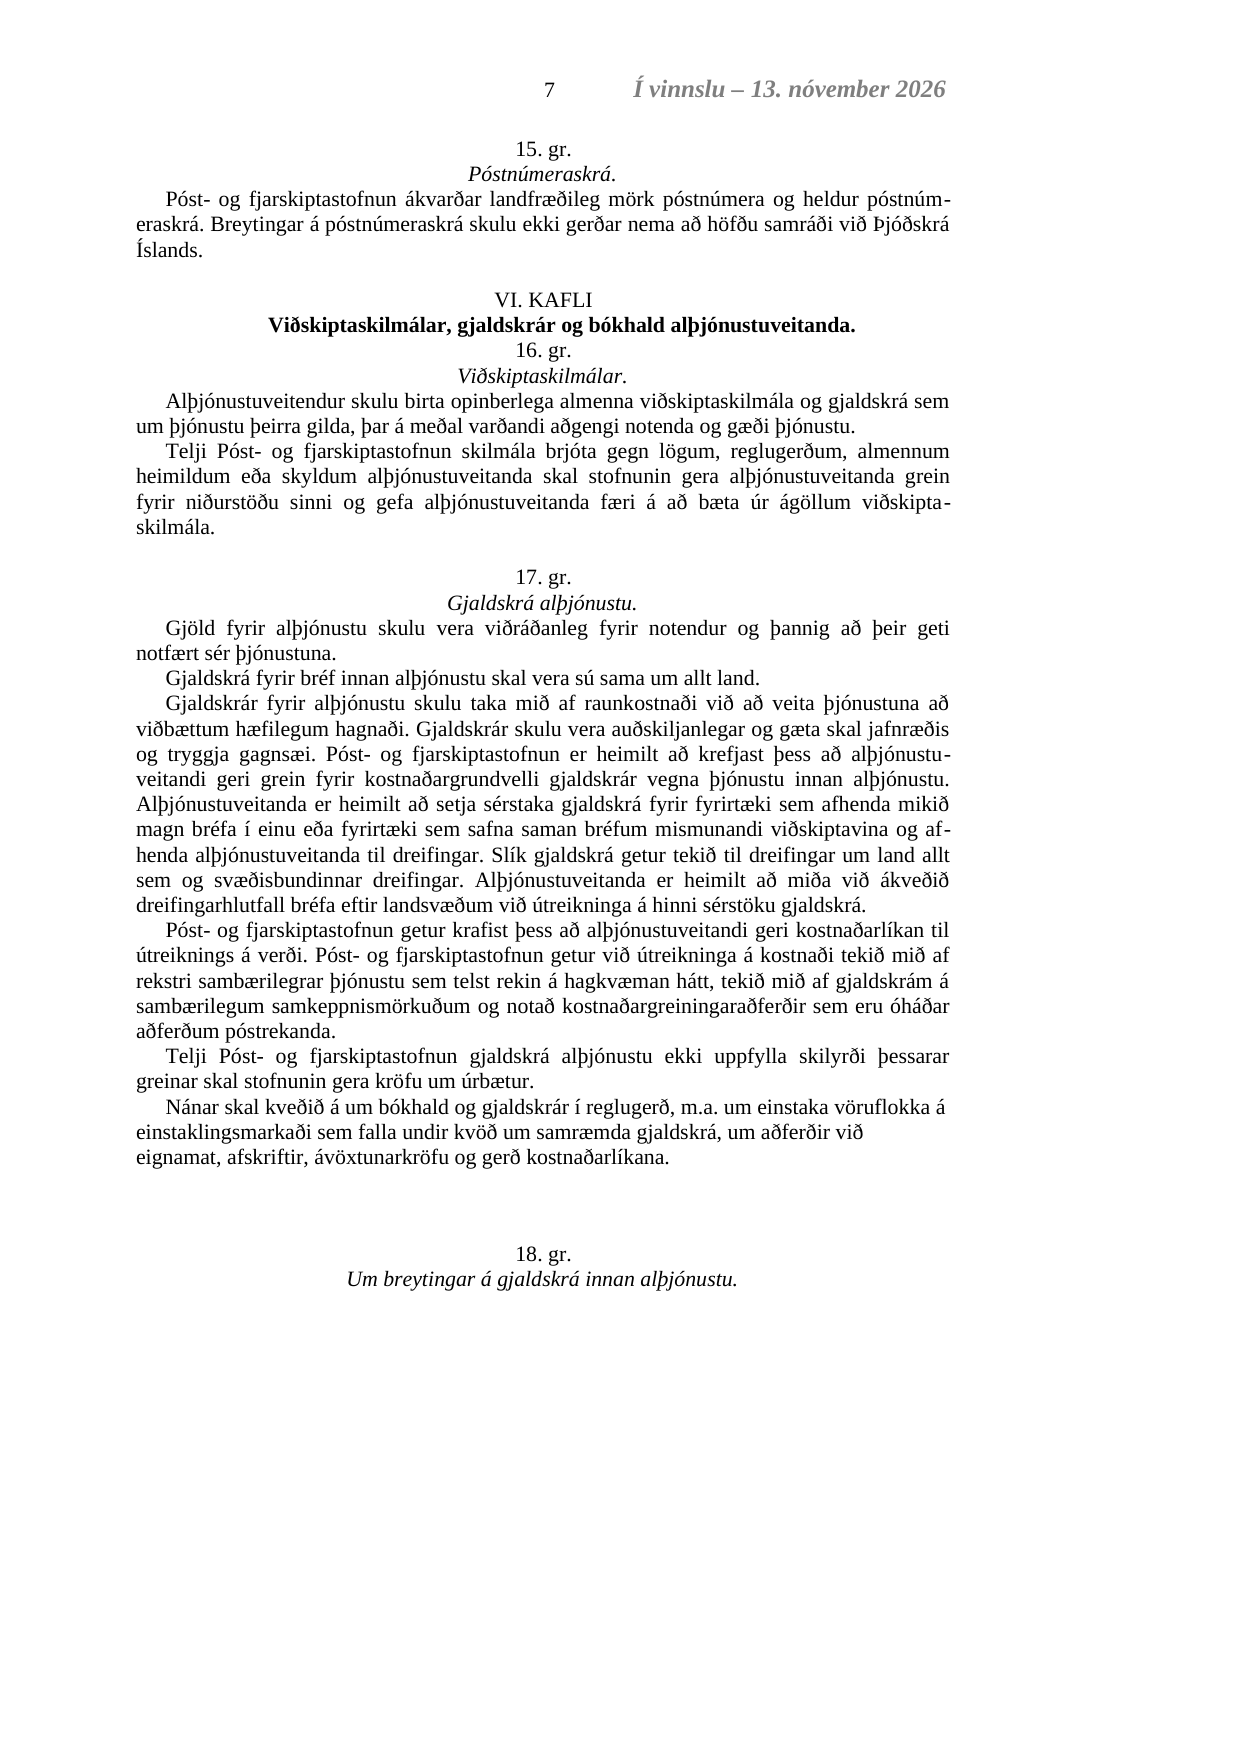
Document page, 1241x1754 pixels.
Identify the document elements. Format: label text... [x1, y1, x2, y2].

text Alþjónustuveitendur skulu birta opinberlega almenna viðskiptaskilmála og gjaldskrá sem um þjónustu þeirra gilda, þar á meðal varðandi aðgengi notenda og gæði þjónustu. [136, 388, 951, 438]
text Póstnúmeraskrá. [136, 161, 951, 186]
text 16. gr. [136, 337, 951, 363]
text Póst- og fjarskiptastofnun ákvarðar landfræðileg mörk póstnúmera og heldur póstnúmeraskrá. Breytingar á póstnúmeraskrá skulu ekki gerðar nema að höfðu samráði við Þjóðskrá Íslands. [136, 186, 951, 262]
text 18. gr. [136, 1241, 951, 1266]
text 17. gr. [136, 564, 951, 589]
text Gjaldskrá fyrir bréf innan alþjónustu skal vera sú sama um allt land. [136, 665, 951, 690]
text Nánar skal kveðið á um bókhald og gjaldskrár í reglugerð, m.a. um einstaka vöruflokka á einstaklingsmarkaði sem falla undir kvöð um samræmda gjaldskrá, um aðferðir við eignamat, afskriftir, ávöxtunarkröfu og gerð kostnaðarlíkana. [136, 1094, 951, 1169]
text Póst- og fjarskiptastofnun getur krafist þess að alþjónustuveitandi geri kostnaðarlíkan til útreiknings á verði. Póst- og fjarskiptastofnun getur við útreikninga á kostnaði tekið mið af rekstri sambærilegrar þjónustu sem telst rekin á hagkvæman hátt, tekið mið af gjaldskrám á sambærilegum samkeppnismörkuðum og notað kostnaðargreiningaraðferðir sem eru óháðar aðferðum póstrekanda. [136, 917, 951, 1043]
text Gjöld fyrir alþjónustu skulu vera viðráðanleg fyrir notendur og þannig að þeir geti notfært sér þjónustuna. [136, 615, 951, 665]
text VI. KAFLI [136, 287, 951, 312]
text Telji Póst- og fjarskiptastofnun skilmála brjóta gegn lögum, reglugerðum, almennum heimildum eða skyldum alþjónustuveitanda skal stofnunin gera alþjónustuveitanda grein fyrir niðurstöðu sinni og gefa alþjónustuveitanda færi á að bæta úr ágöllum viðskiptaskilmála. [136, 438, 951, 539]
text Gjaldskrá alþjónustu. [136, 589, 951, 615]
text Gjaldskrár fyrir alþjónustu skulu taka mið af raunkostnaði við að veita þjónustuna að viðbættum hæfilegum hagnaði. Gjaldskrár skulu vera auðskiljanlegar og gæta skal jafnræðis og tryggja gagnsæi. Póst- og fjarskiptastofnun er heimilt að krefjast þess að alþjónustuveitandi geri grein fyrir kostnaðargrundvelli gjaldskrár vegna þjónustu innan alþjónustu. Alþjónustuveitanda er heimilt að setja sérstaka gjaldskrá fyrir fyrirtæki sem afhenda mikið magn bréfa í einu eða fyrirtæki sem safna saman bréfum mismunandi viðskiptavina og afhenda alþjónustuveitanda til dreifingar. Slík gjaldskrá getur tekið til dreifingar um land allt sem og svæðisbundinnar dreifingar. Alþjónustuveitanda er heimilt að miða við ákveðið dreifingarhlutfall bréfa eftir landsvæðum við útreikninga á hinni sérstöku gjaldskrá. [136, 690, 951, 917]
text Um breytingar á gjaldskrá innan alþjónustu. [136, 1266, 951, 1291]
text Viðskiptaskilmálar. [136, 363, 951, 388]
text 15. gr. [136, 136, 951, 161]
text Telji Póst- og fjarskiptastofnun gjaldskrá alþjónustu ekki uppfylla skilyrði þessarar greinar skal stofnunin gera kröfu um úrbætur. [136, 1043, 951, 1094]
text Viðskiptaskilmálar, gjaldskrár og bókhald alþjónustuveitanda. [173, 312, 951, 337]
